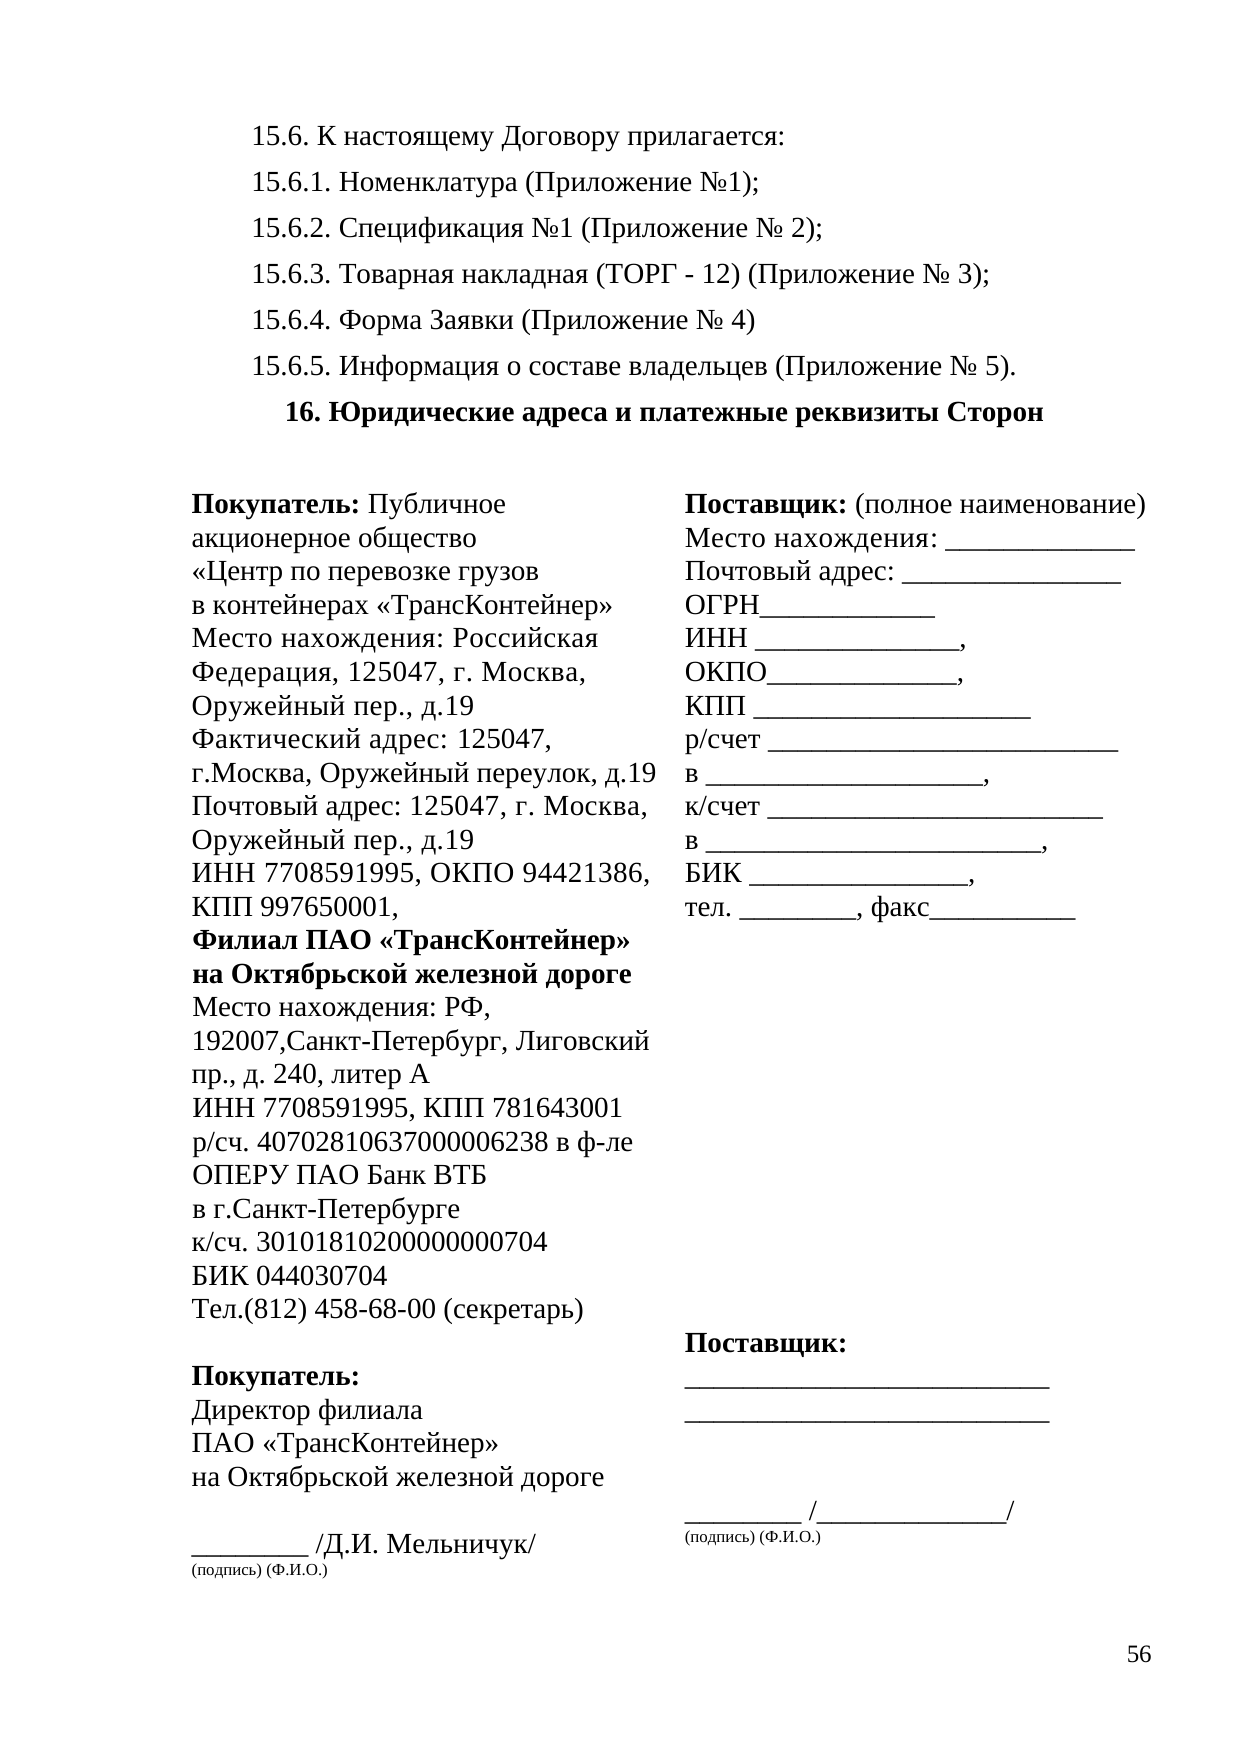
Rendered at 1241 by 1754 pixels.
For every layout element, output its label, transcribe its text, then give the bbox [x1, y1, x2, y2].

text 15.6.3. Товарная накладная (ТОРГ - 12) (Приложение № 3); [177, 256, 1152, 290]
table_header Поставщик: (полное наименование) Место нахождения: _____________ Почтовый адрес: _______________ ОГРН____________ ИНН ______________, ОКПО_____________, КПП ___________________ р/счет ________________________ в ___________________, к/счет _______________________ в _______________________, БИК _______________, тел. ________, факс__________ Поставщик: _________________________ _________________________ ________ /_____________/ (подпись) (Ф.И.О.) [673, 486, 1167, 1627]
text 15.6. К настоящему Договору прилагается: [177, 118, 1152, 152]
text 15.6.4. Форма Заявки (Приложение № 4) [177, 302, 1152, 336]
text 15.6.5. Информация о составе владельцев (Приложение № 5). [177, 348, 1152, 382]
text 16. Юридические адреса и платежные реквизиты Сторон [177, 394, 1152, 428]
text 15.6.1. Номенклатура (Приложение №1); [177, 164, 1152, 198]
table_header Покупатель: Публичное акционерное общество «Центр по перевозке грузов в контейнерах «ТрансКонтейнер» Место нахождения: Российская Федерация, 125047, г. Москва, Оружейный пер., д.19 Фактический адрес: 125047, г.Москва, Оружейный переулок, д.19 Почтовый адрес: 125047, г. Москва, Оружейный пер., д.19 ИНН 7708591995, ОКПО 94421386, КПП 997650001, Филиал ПАО «ТрансКонтейнер» на Октябрьской железной дороге Место нахождения: РФ, 192007,Санкт-Петербург, Лиговский пр., д. 240, литер А ИНН 7708591995, КПП 781643001 р/сч. 40702810637000006238 в ф-ле ОПЕРУ ПАО Банк ВТБ в г.Санкт-Петербурге к/сч. 30101810200000000704 БИК 044030704 Тел.(812) 458-68-00 (секретарь) Покупатель: Директор филиала ПАО «ТрансКонтейнер» на Октябрьской железной дороге ________ /Д.И. Мельничук/ (подпись) (Ф.И.О.) [180, 486, 673, 1627]
text 15.6.2. Спецификация №1 (Приложение № 2); [177, 210, 1152, 244]
